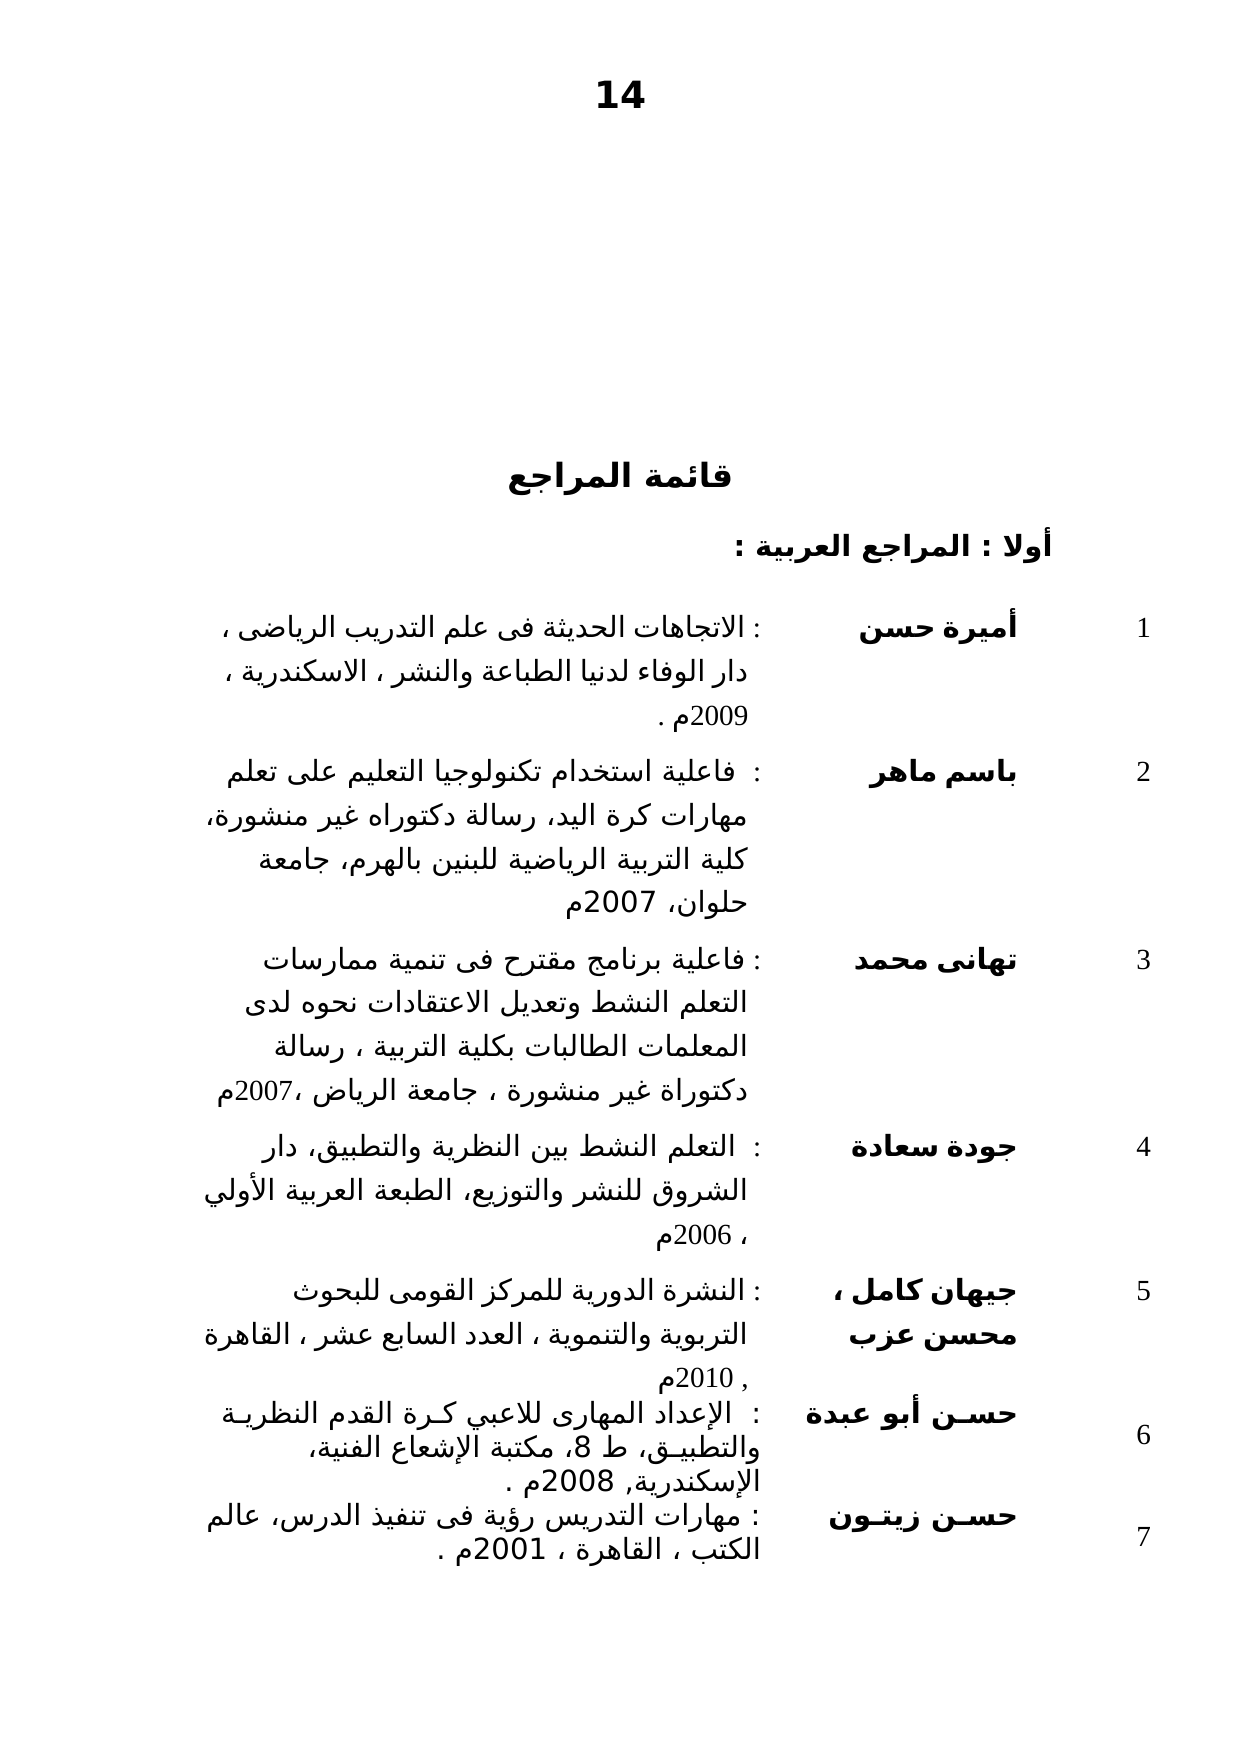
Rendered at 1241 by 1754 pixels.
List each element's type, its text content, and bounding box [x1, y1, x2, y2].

table_header أميرة حسن [772, 590, 1029, 734]
table_cell 4 [1029, 1109, 1162, 1253]
table_cell 7 [1029, 1499, 1162, 1566]
table_header 1 [1029, 590, 1162, 734]
table_cell حسـن زيتـون [772, 1499, 1029, 1566]
table_cell جيهان كامل ، محسن عزب [772, 1253, 1029, 1397]
table_cell 2 [1029, 734, 1162, 922]
table_cell : فاعلية برنامج مقترح فى تنمية ممارسات التعلم النشط وتعديل الاعتقادات نحوه لدى المعلمات الطالبات بكلية التربية ، رسالة دكتوراة غير منشورة ، جامعة الرياض ،2007م [188, 922, 772, 1109]
table_cell : الإعداد المهارى للاعبي كـرة القدم النظريـة والتطبيـق، ط 8، مكتبة الإشعاع الفنية، الإسكندرية, 2008م . [188, 1397, 772, 1498]
table_cell 6 [1029, 1397, 1162, 1498]
table_cell 3 [1029, 922, 1162, 1109]
table_header : الاتجاهات الحديثة فى علم التدريب الرياضى ، دار الوفاء لدنيا الطباعة والنشر ، الاسكندرية ، 2009م . [188, 590, 772, 734]
table_cell : النشرة الدورية للمركز القومى للبحوث التربوية والتنموية ، العدد السابع عشر ، القاهرة , 2010م [188, 1253, 772, 1397]
table_cell : التعلم النشط بين النظرية والتطبيق، دار الشروق للنشر والتوزيع، الطبعة العربية الأولي ، 2006م [188, 1109, 772, 1253]
table_cell حسـن أبو عبدة [772, 1397, 1029, 1498]
text قائمة المراجع [187, 453, 1053, 497]
table_cell : مهارات التدريس رؤية فى تنفيذ الدرس، عالم الكتب ، القاهرة ، 2001م . [188, 1499, 772, 1566]
table_cell 5 [1029, 1253, 1162, 1397]
text أولا : المراجع العربية : [187, 522, 1053, 565]
table_cell جودة سعادة [772, 1109, 1029, 1253]
table_cell باسم ماهر [772, 734, 1029, 922]
table_cell تهانى محمد [772, 922, 1029, 1109]
table_cell : فاعلية استخدام تكنولوجيا التعليم على تعلم مهارات كرة اليد، رسالة دكتوراه غير منشورة، كلية التربية الرياضية للبنين بالهرم، جامعة حلوان، 2007م [188, 734, 772, 922]
